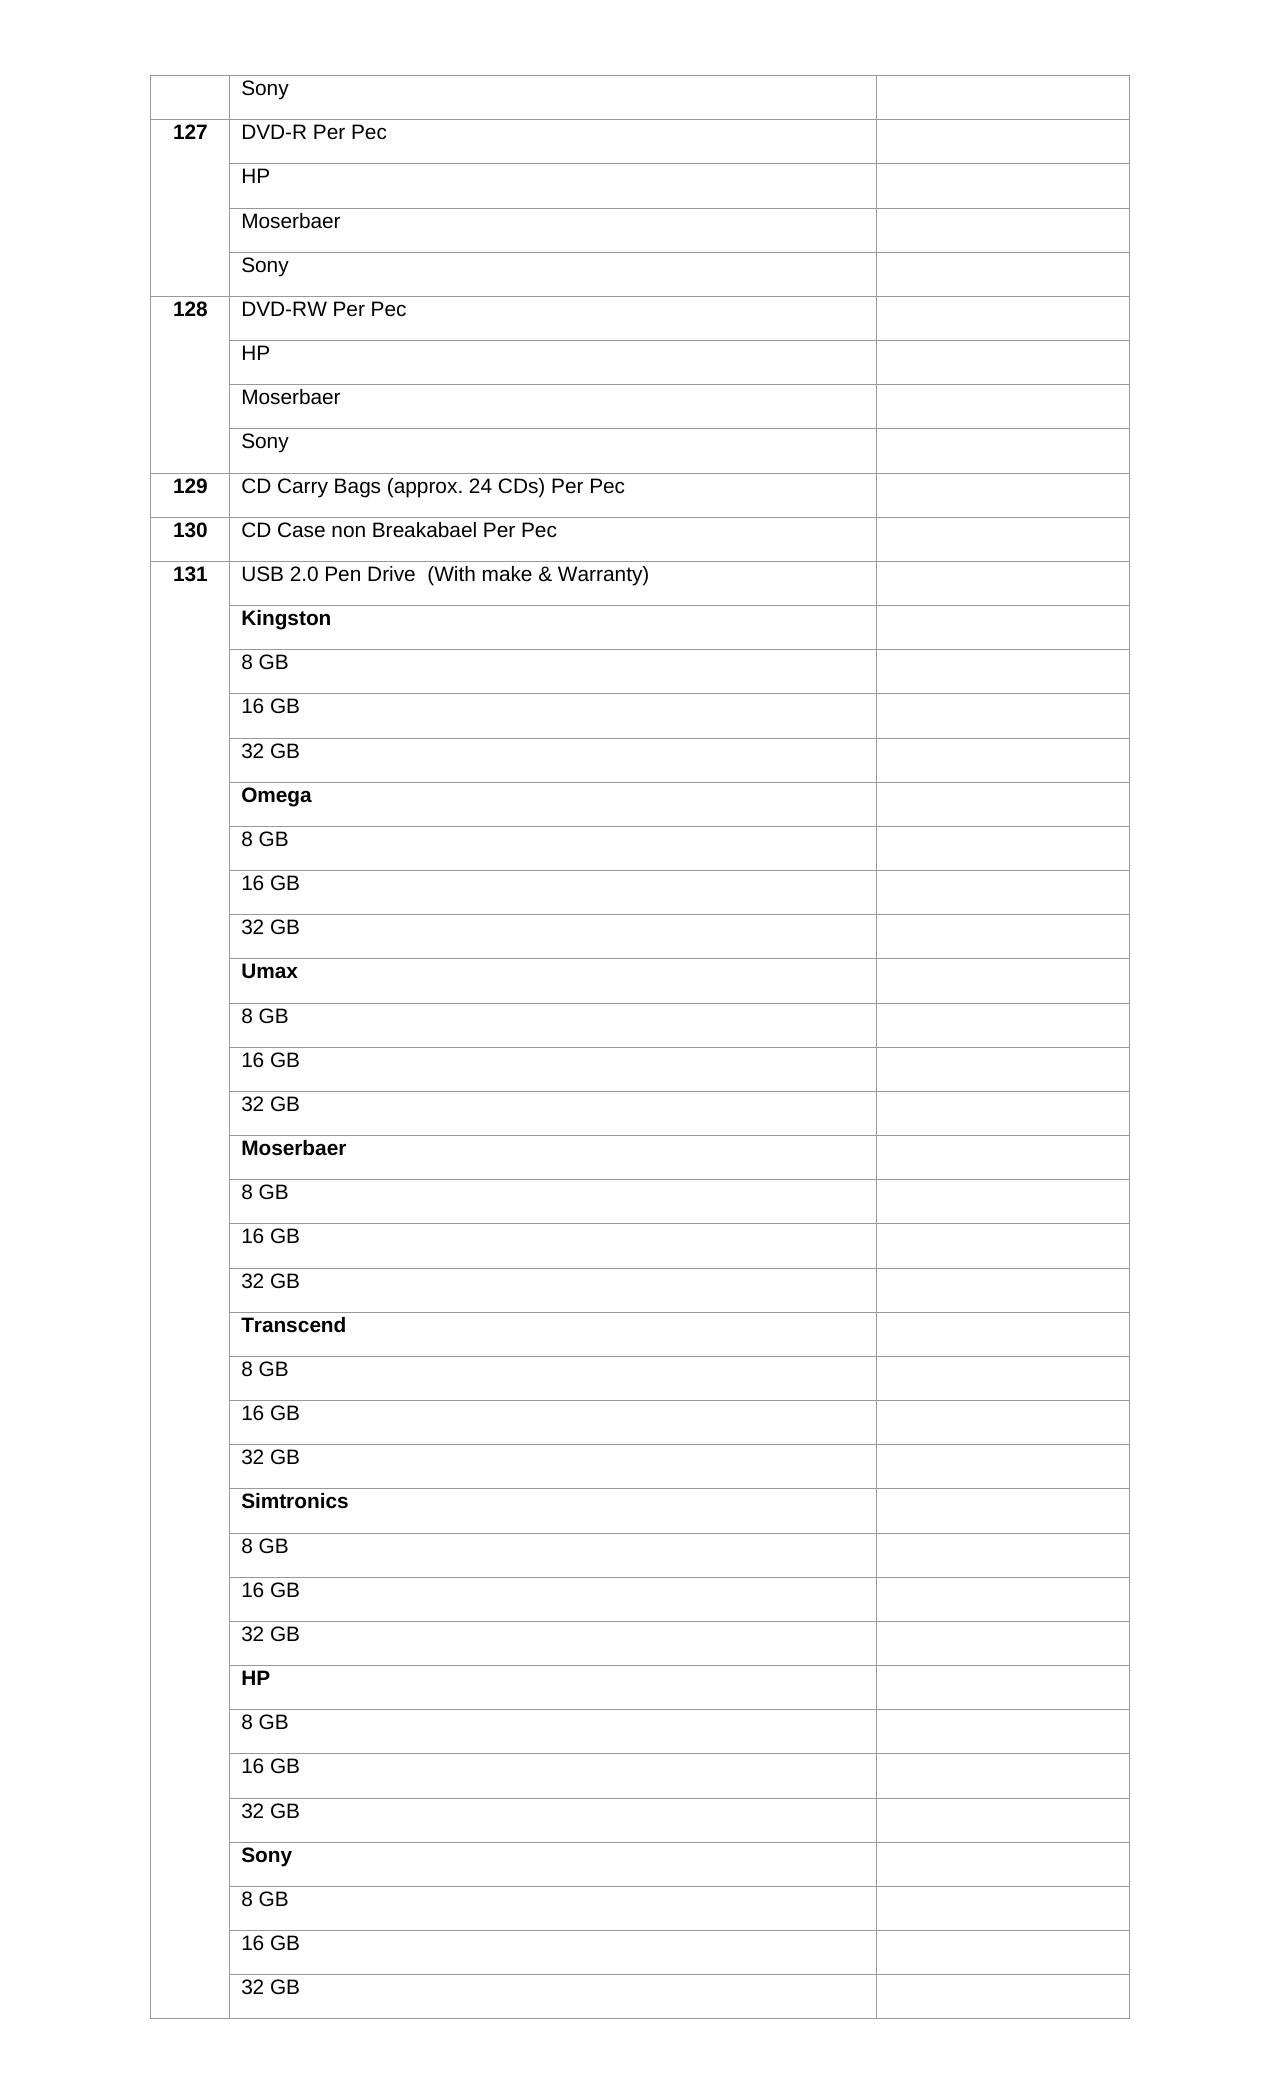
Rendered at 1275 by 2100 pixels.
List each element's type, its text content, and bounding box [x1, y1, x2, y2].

table_cell [877, 1799, 1129, 1842]
table_cell Moserbaer [230, 1136, 876, 1179]
table_cell [877, 1313, 1129, 1356]
table_cell 32 GB [230, 1092, 876, 1135]
table_cell [877, 1224, 1129, 1267]
table_cell 16 GB [230, 1578, 876, 1621]
table_cell 32 GB [230, 1445, 876, 1488]
table_cell [877, 429, 1129, 472]
table_cell 130 [151, 518, 229, 561]
table_cell 32 GB [230, 1622, 876, 1665]
table_cell [877, 297, 1129, 340]
table_cell [877, 827, 1129, 870]
table_cell [877, 1004, 1129, 1047]
table_cell [877, 120, 1129, 163]
table_cell [877, 1931, 1129, 1974]
table_cell 16 GB [230, 694, 876, 737]
table_cell [877, 871, 1129, 914]
table_cell [877, 650, 1129, 693]
table_cell Simtronics [230, 1489, 876, 1532]
table_cell 8 GB [230, 1180, 876, 1223]
table_cell [877, 1401, 1129, 1444]
table_cell HP [230, 341, 876, 384]
table_cell 32 GB [230, 1799, 876, 1842]
table_cell HP [230, 164, 876, 207]
table_cell 127 [151, 120, 229, 296]
table_cell 16 GB [230, 1931, 876, 1974]
table_cell [877, 474, 1129, 517]
table_cell Omega [230, 783, 876, 826]
table_cell 8 GB [230, 1534, 876, 1577]
table_cell [877, 1180, 1129, 1223]
table_cell Moserbaer [230, 209, 876, 252]
table_cell [877, 739, 1129, 782]
table_cell 8 GB [230, 1004, 876, 1047]
table_cell 32 GB [230, 1975, 876, 2018]
table_cell 8 GB [230, 1887, 876, 1930]
table_cell 16 GB [230, 1754, 876, 1797]
table_cell [877, 915, 1129, 958]
table_cell [877, 1887, 1129, 1930]
table_cell Moserbaer [230, 385, 876, 428]
table_cell [877, 385, 1129, 428]
table_cell [877, 1710, 1129, 1753]
table_cell [877, 341, 1129, 384]
table_cell [877, 1622, 1129, 1665]
table_cell 8 GB [230, 650, 876, 693]
table_cell [877, 783, 1129, 826]
table_cell 16 GB [230, 871, 876, 914]
table_cell Kingston [230, 606, 876, 649]
table_cell 32 GB [230, 915, 876, 958]
table_cell 129 [151, 474, 229, 517]
table_cell [877, 164, 1129, 207]
table_cell CD Case non Breakabael Per Pec [230, 518, 876, 561]
table_cell [877, 253, 1129, 296]
table_cell 131 [151, 562, 229, 2018]
table_cell [877, 959, 1129, 1002]
table_cell Sony [230, 76, 876, 119]
table_cell [877, 1754, 1129, 1797]
table_cell [877, 1843, 1129, 1886]
table_cell [877, 1975, 1129, 2018]
table_cell [877, 562, 1129, 605]
table_cell [877, 1269, 1129, 1312]
table_cell [877, 1666, 1129, 1709]
table_cell USB 2.0 Pen Drive (With make & Warranty) [230, 562, 876, 605]
table_cell [877, 76, 1129, 119]
table_cell 128 [151, 297, 229, 472]
table_cell 32 GB [230, 739, 876, 782]
table_cell [877, 1489, 1129, 1532]
table_cell Umax [230, 959, 876, 1002]
table_cell [877, 694, 1129, 737]
table_cell [877, 209, 1129, 252]
table_cell [877, 1092, 1129, 1135]
table_cell CD Carry Bags (approx. 24 CDs) Per Pec [230, 474, 876, 517]
table_cell HP [230, 1666, 876, 1709]
table_cell 16 GB [230, 1048, 876, 1091]
table_cell 32 GB [230, 1269, 876, 1312]
table_cell DVD-R Per Pec [230, 120, 876, 163]
table_cell DVD-RW Per Pec [230, 297, 876, 340]
table_cell [877, 1578, 1129, 1621]
table_cell Sony [230, 1843, 876, 1886]
table_cell Sony [230, 429, 876, 472]
table_cell [877, 1534, 1129, 1577]
table_cell Transcend [230, 1313, 876, 1356]
table_cell [877, 606, 1129, 649]
table_cell 8 GB [230, 827, 876, 870]
table_cell [877, 1357, 1129, 1400]
table_cell 8 GB [230, 1710, 876, 1753]
table_cell [877, 1048, 1129, 1091]
table_cell [877, 1136, 1129, 1179]
table_cell 8 GB [230, 1357, 876, 1400]
table_cell 16 GB [230, 1224, 876, 1267]
table_cell Sony [230, 253, 876, 296]
table_cell [877, 1445, 1129, 1488]
table_cell [877, 518, 1129, 561]
table_cell 16 GB [230, 1401, 876, 1444]
